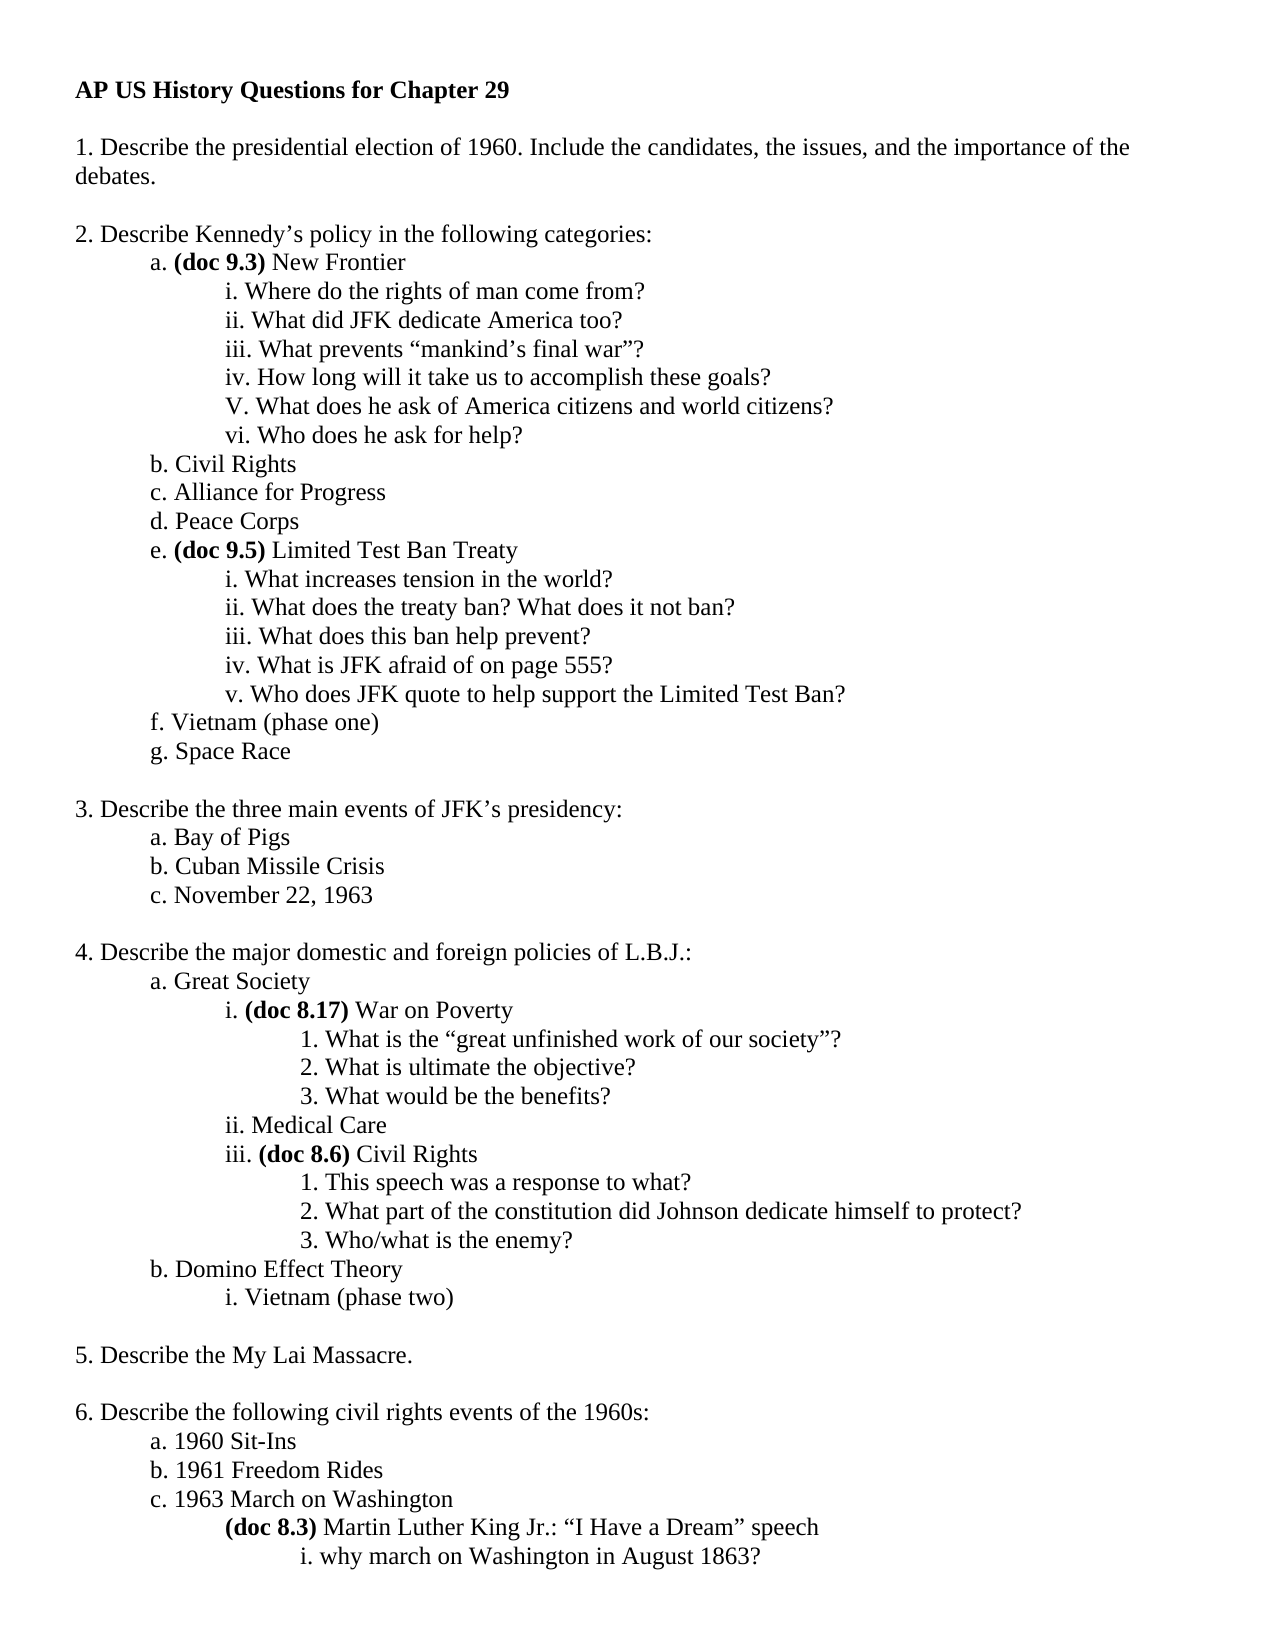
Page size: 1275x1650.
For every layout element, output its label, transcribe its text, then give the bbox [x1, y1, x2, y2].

text b. Cuban Missile Crisis [75, 851, 1200, 880]
text a. (doc 9.3) New Frontier [75, 247, 1200, 276]
text 5. Describe the My Lai Massacre. [75, 1340, 1200, 1369]
text 3. What would be the benefits? [75, 1081, 1200, 1110]
text iv. How long will it take us to accomplish these goals? [75, 362, 1200, 391]
text V. What does he ask of America citizens and world citizens? [75, 391, 1200, 420]
text b. Domino Effect Theory [75, 1254, 1200, 1282]
text 4. Describe the major domestic and foreign policies of L.B.J.: [75, 937, 1200, 966]
text 1. This speech was a response to what? [75, 1167, 1200, 1196]
text a. Great Society [75, 966, 1200, 995]
text 2. What part of the constitution did Johnson dedicate himself to protect? [75, 1196, 1200, 1225]
text i. What increases tension in the world? [75, 564, 1200, 592]
text c. Alliance for Progress [75, 477, 1200, 506]
text iv. What is JFK afraid of on page 555? [75, 650, 1200, 679]
text f. Vietnam (phase one) [75, 707, 1200, 736]
text i. why march on Washington in August 1863? [75, 1541, 1200, 1570]
text 6. Describe the following civil rights events of the 1960s: [75, 1397, 1200, 1426]
text 3. Who/what is the enemy? [75, 1225, 1200, 1254]
text d. Peace Corps [75, 506, 1200, 535]
text e. (doc 9.5) Limited Test Ban Treaty [75, 535, 1200, 564]
text (doc 8.3) Martin Luther King Jr.: “I Have a Dream” speech [75, 1512, 1200, 1541]
text b. 1961 Freedom Rides [75, 1455, 1200, 1484]
text v. Who does JFK quote to help support the Limited Test Ban? [75, 679, 1200, 707]
text i. (doc 8.17) War on Poverty [75, 995, 1200, 1024]
text AP US History Questions for Chapter 29 [75, 75, 1200, 104]
text iii. (doc 8.6) Civil Rights [75, 1139, 1200, 1167]
text 1. Describe the presidential election of 1960. Include the candidates, the issues, and the importance of the debates. [75, 132, 1200, 190]
text c. November 22, 1963 [75, 880, 1200, 909]
text i. Where do the rights of man come from? [75, 276, 1200, 305]
text ii. What did JFK dedicate America too? [75, 305, 1200, 334]
text iii. What prevents “mankind’s final war”? [75, 334, 1200, 362]
text c. 1963 March on Washington [75, 1484, 1200, 1512]
text a. 1960 Sit-Ins [75, 1426, 1200, 1455]
text ii. Medical Care [75, 1110, 1200, 1139]
text b. Civil Rights [75, 449, 1200, 477]
text 2. What is ultimate the objective? [75, 1052, 1200, 1081]
text i. Vietnam (phase two) [75, 1282, 1200, 1311]
text a. Bay of Pigs [75, 822, 1200, 851]
text vi. Who does he ask for help? [75, 420, 1200, 449]
text 3. Describe the three main events of JFK’s presidency: [75, 794, 1200, 822]
text 1. What is the “great unfinished work of our society”? [75, 1024, 1200, 1052]
text iii. What does this ban help prevent? [75, 621, 1200, 650]
text 2. Describe Kennedy’s policy in the following categories: [75, 219, 1200, 247]
text ii. What does the treaty ban? What does it not ban? [75, 592, 1200, 621]
text g. Space Race [75, 736, 1200, 765]
